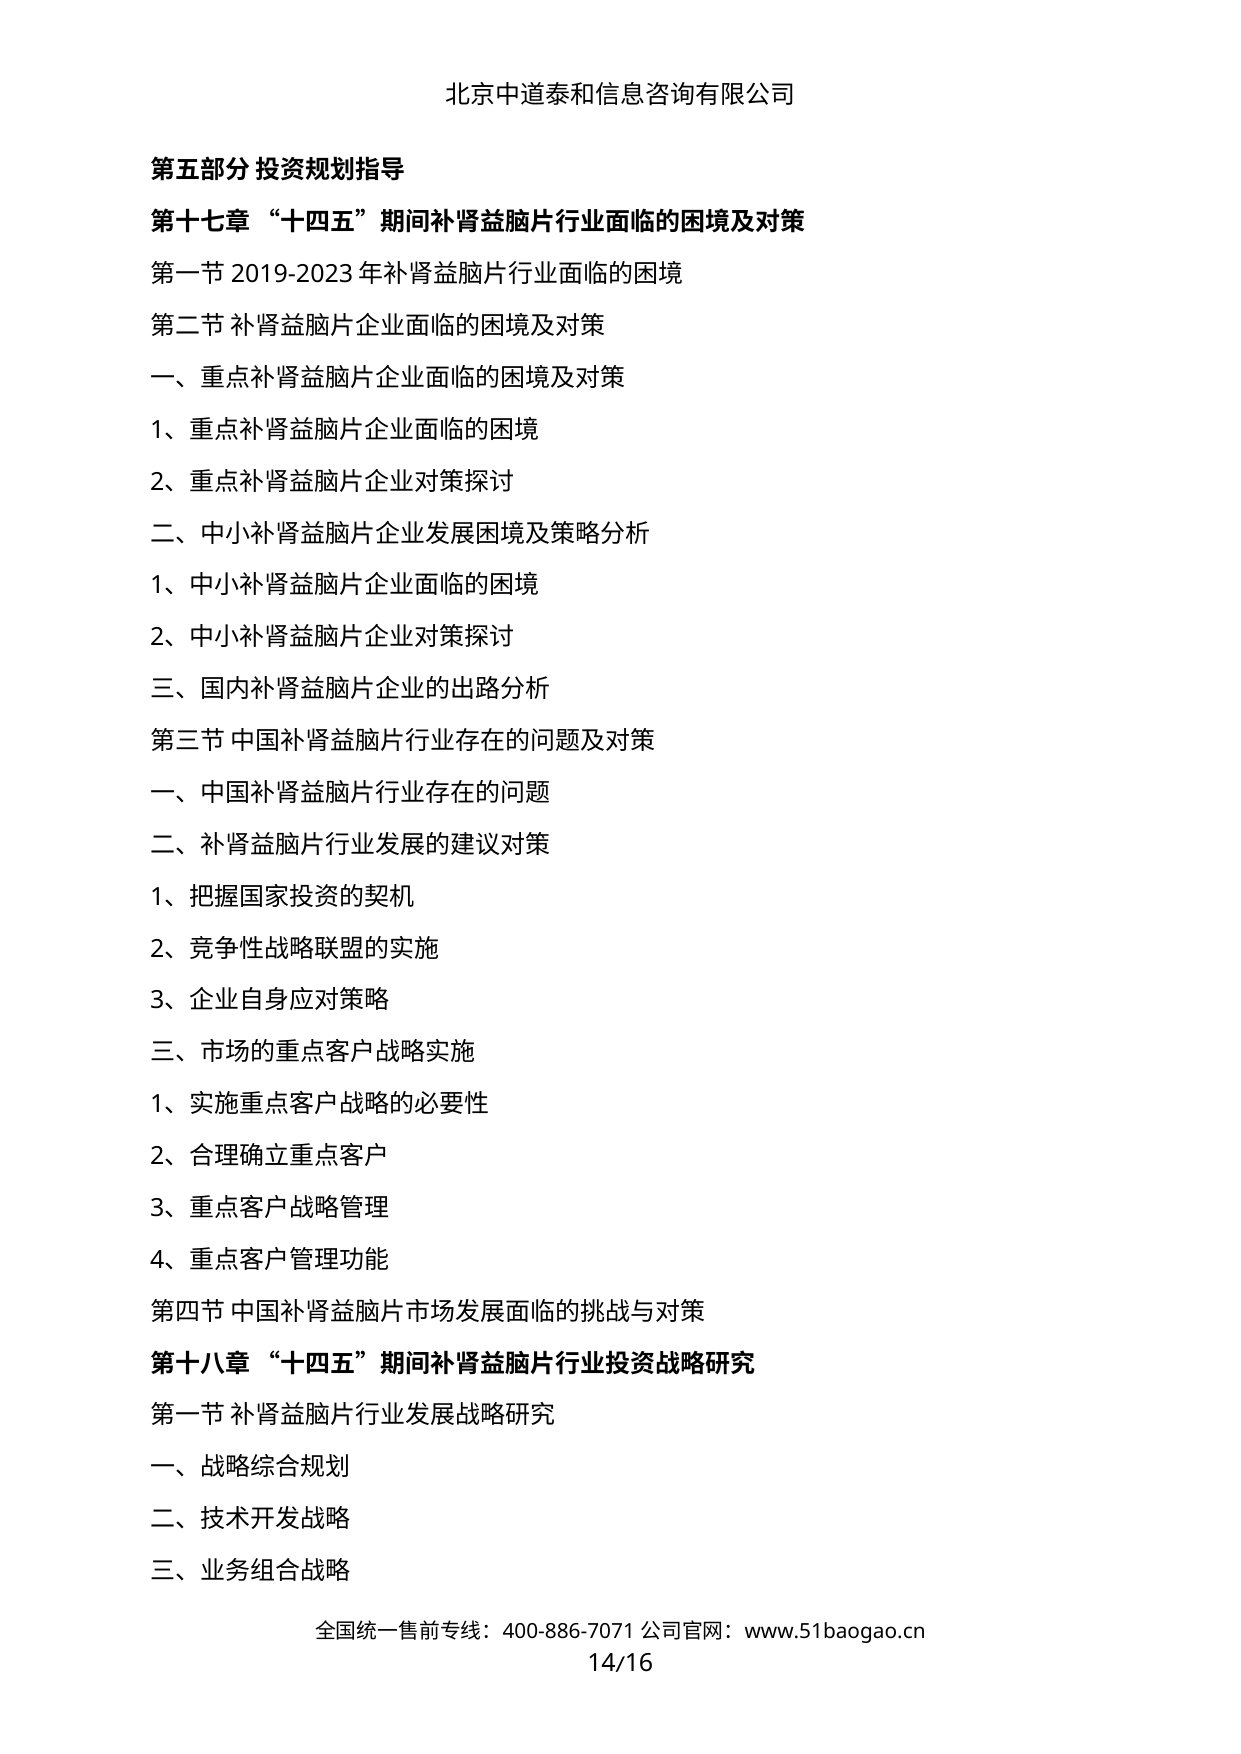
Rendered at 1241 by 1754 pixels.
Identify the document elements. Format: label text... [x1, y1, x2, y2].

text 第十七章 “十四五”期间补肾益脑片行业面临的困境及对策 [150, 202, 1090, 238]
text 一、重点补肾益脑片企业面临的困境及对策 [150, 357, 1090, 394]
text 第二节 补肾益脑片企业面临的困境及对策 [150, 306, 1090, 342]
text 2、中小补肾益脑片企业对策探讨 [150, 617, 1090, 653]
text 二、补肾益脑片行业发展的建议对策 [150, 824, 1090, 861]
text 三、市场的重点客户战略实施 [150, 1032, 1090, 1068]
text 3、重点客户战略管理 [150, 1187, 1090, 1224]
text 二、中小补肾益脑片企业发展困境及策略分析 [150, 513, 1090, 549]
text 一、战略综合规划 [150, 1447, 1090, 1483]
text 1、把握国家投资的契机 [150, 876, 1090, 912]
text 1、重点补肾益脑片企业面临的困境 [150, 409, 1090, 446]
text 第一节 2019-2023年补肾益脑片行业面临的困境 [150, 254, 1090, 290]
text 1、中小补肾益脑片企业面临的困境 [150, 565, 1090, 601]
text 三、业务组合战略 [150, 1551, 1090, 1587]
text 第一节 补肾益脑片行业发展战略研究 [150, 1395, 1090, 1431]
text 第三节 中国补肾益脑片行业存在的问题及对策 [150, 721, 1090, 757]
text 一、中国补肾益脑片行业存在的问题 [150, 772, 1090, 809]
text 4、重点客户管理功能 [150, 1239, 1090, 1276]
text 2、竞争性战略联盟的实施 [150, 928, 1090, 964]
text 3、企业自身应对策略 [150, 980, 1090, 1016]
text 2、合理确立重点客户 [150, 1136, 1090, 1172]
text 1、实施重点客户战略的必要性 [150, 1084, 1090, 1120]
text 第十八章 “十四五”期间补肾益脑片行业投资战略研究 [150, 1343, 1090, 1379]
text 第五部分 投资规划指导 [150, 150, 1090, 186]
text 第四节 中国补肾益脑片市场发展面临的挑战与对策 [150, 1291, 1090, 1327]
text 2、重点补肾益脑片企业对策探讨 [150, 461, 1090, 497]
text 三、国内补肾益脑片企业的出路分析 [150, 669, 1090, 705]
text 二、技术开发战略 [150, 1499, 1090, 1535]
